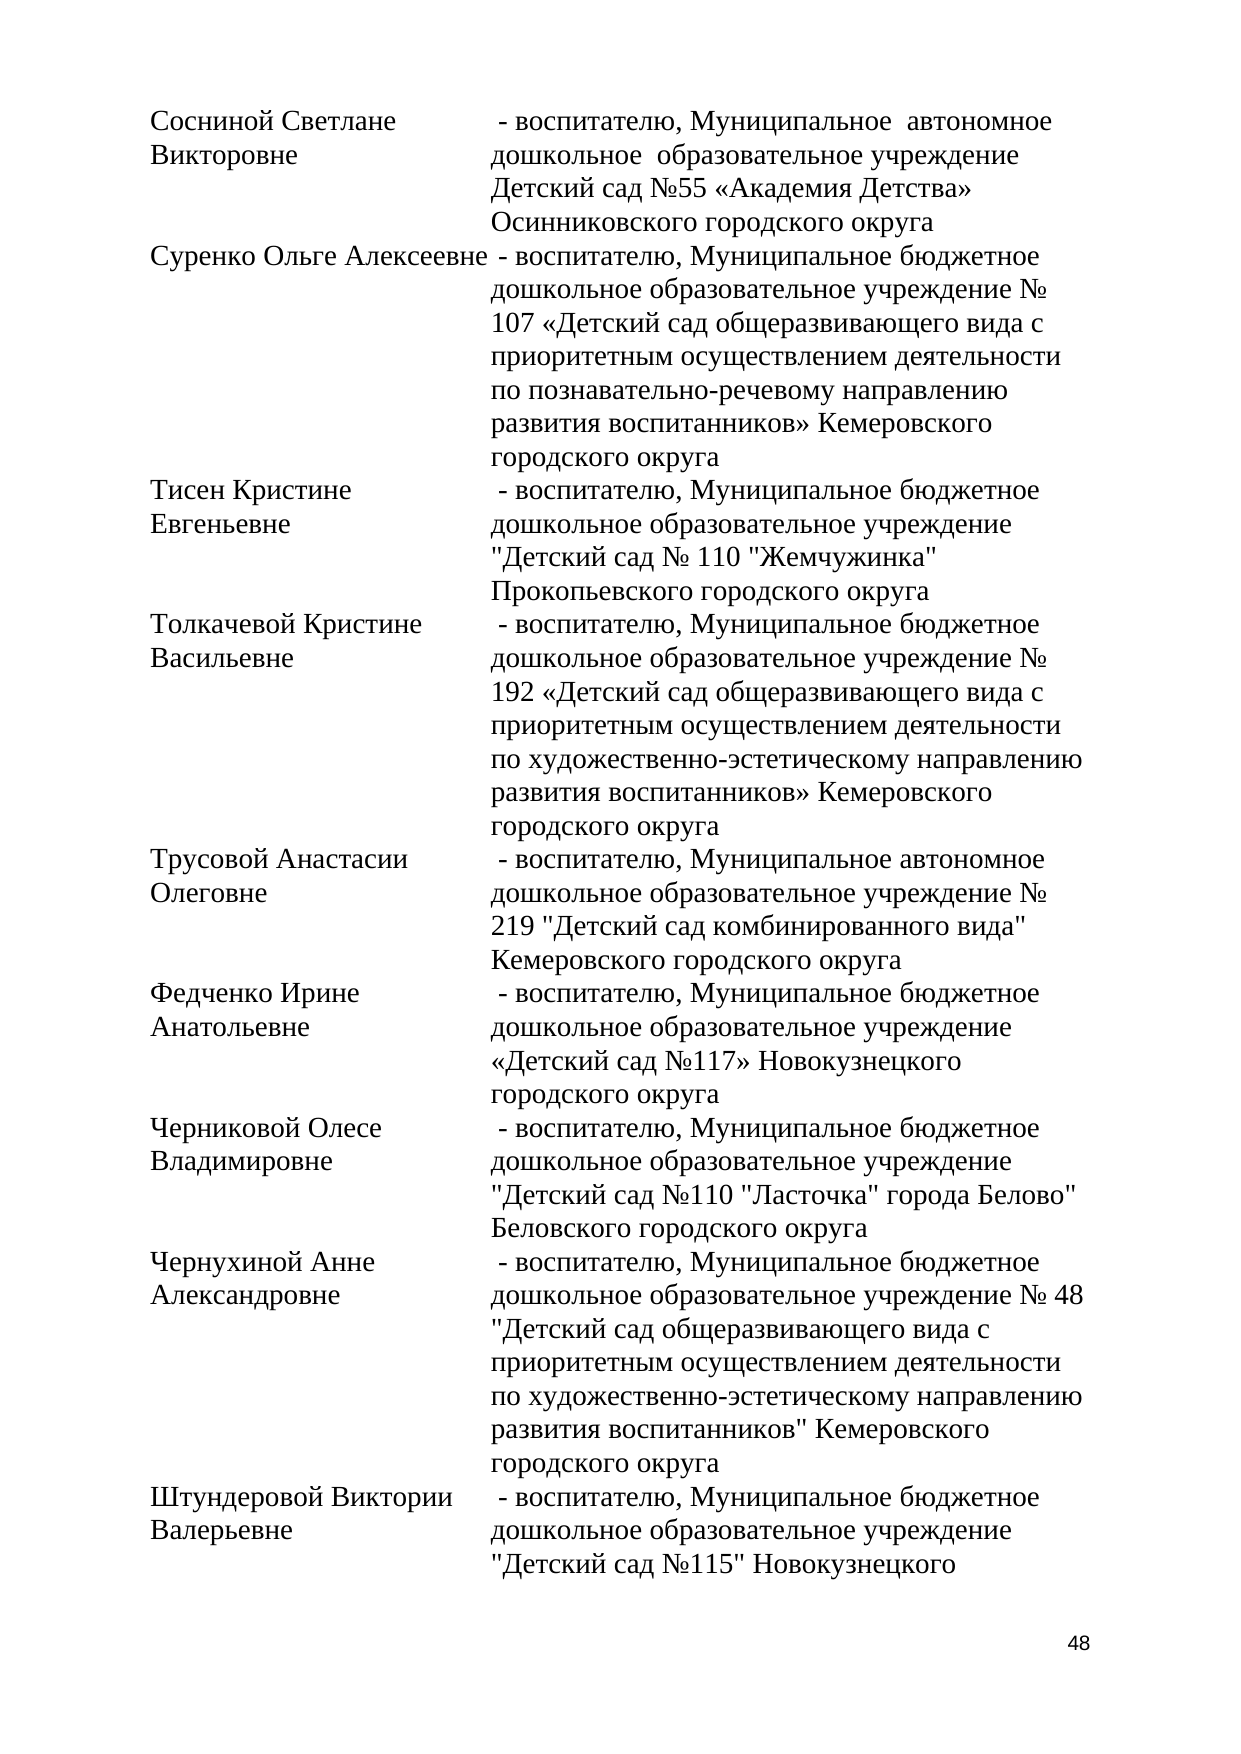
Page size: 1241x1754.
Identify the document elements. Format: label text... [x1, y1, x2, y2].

table_cell Федченко Ирине Анатольевне [149, 976, 489, 1110]
table_cell Трусовой Анастасии Олеговне [149, 841, 489, 976]
table_cell Тисен Кристине Евгеньевне [149, 473, 489, 607]
table_cell - воспитателю, Муниципальное бюджетное дошкольное образовательное учреждение № 48 "Детский сад общеразвивающего вида с приоритетным осуществлением деятельности по художественно-эстетическому направлению развития воспитанников" Кемеровского городского округа [490, 1244, 1091, 1479]
table_cell Суренко Ольге Алексеевне [149, 238, 489, 472]
table_cell Черниковой Олесе Владимировне [149, 1110, 489, 1244]
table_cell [490, 1479, 1091, 1579]
table_cell - воспитателю, Муниципальное автономное дошкольное образовательное учреждение Детский сад №55 «Академия Детства» Осинниковского городского округа [490, 104, 1091, 238]
table_cell Толкачевой Кристине Васильевне [149, 607, 489, 841]
table_cell - воспитателю, Муниципальное автономное дошкольное образовательное учреждение № 219 "Детский сад комбинированного вида" Кемеровского городского округа [490, 841, 1091, 976]
table_cell Чернухиной Анне Александровне [149, 1244, 489, 1479]
table_cell - воспитателю, Муниципальное бюджетное дошкольное образовательное учреждение «Детский сад №117» Новокузнецкого городского округа [490, 976, 1091, 1110]
table_cell - воспитателю, Муниципальное бюджетное дошкольное образовательное учреждение "Детский сад № 110 "Жемчужинка" Прокопьевского городского округа [490, 473, 1091, 607]
table_cell - воспитателю, Муниципальное бюджетное дошкольное образовательное учреждение № 107 «Детский сад общеразвивающего вида с приоритетным осуществлением деятельности по познавательно-речевому направлению развития воспитанников» Кемеровского городского округа [490, 238, 1091, 472]
table_cell Сосниной Светлане Викторовне [149, 104, 489, 238]
table_cell - воспитателю, Муниципальное бюджетное дошкольное образовательное учреждение № 192 «Детский сад общеразвивающего вида с приоритетным осуществлением деятельности по художественно-эстетическому направлению развития воспитанников» Кемеровского городского округа [490, 607, 1091, 841]
table_cell - воспитателю, Муниципальное бюджетное дошкольное образовательное учреждение "Детский сад №110 "Ласточка" города Белово" Беловского городского округа [490, 1110, 1091, 1244]
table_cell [149, 1479, 489, 1579]
